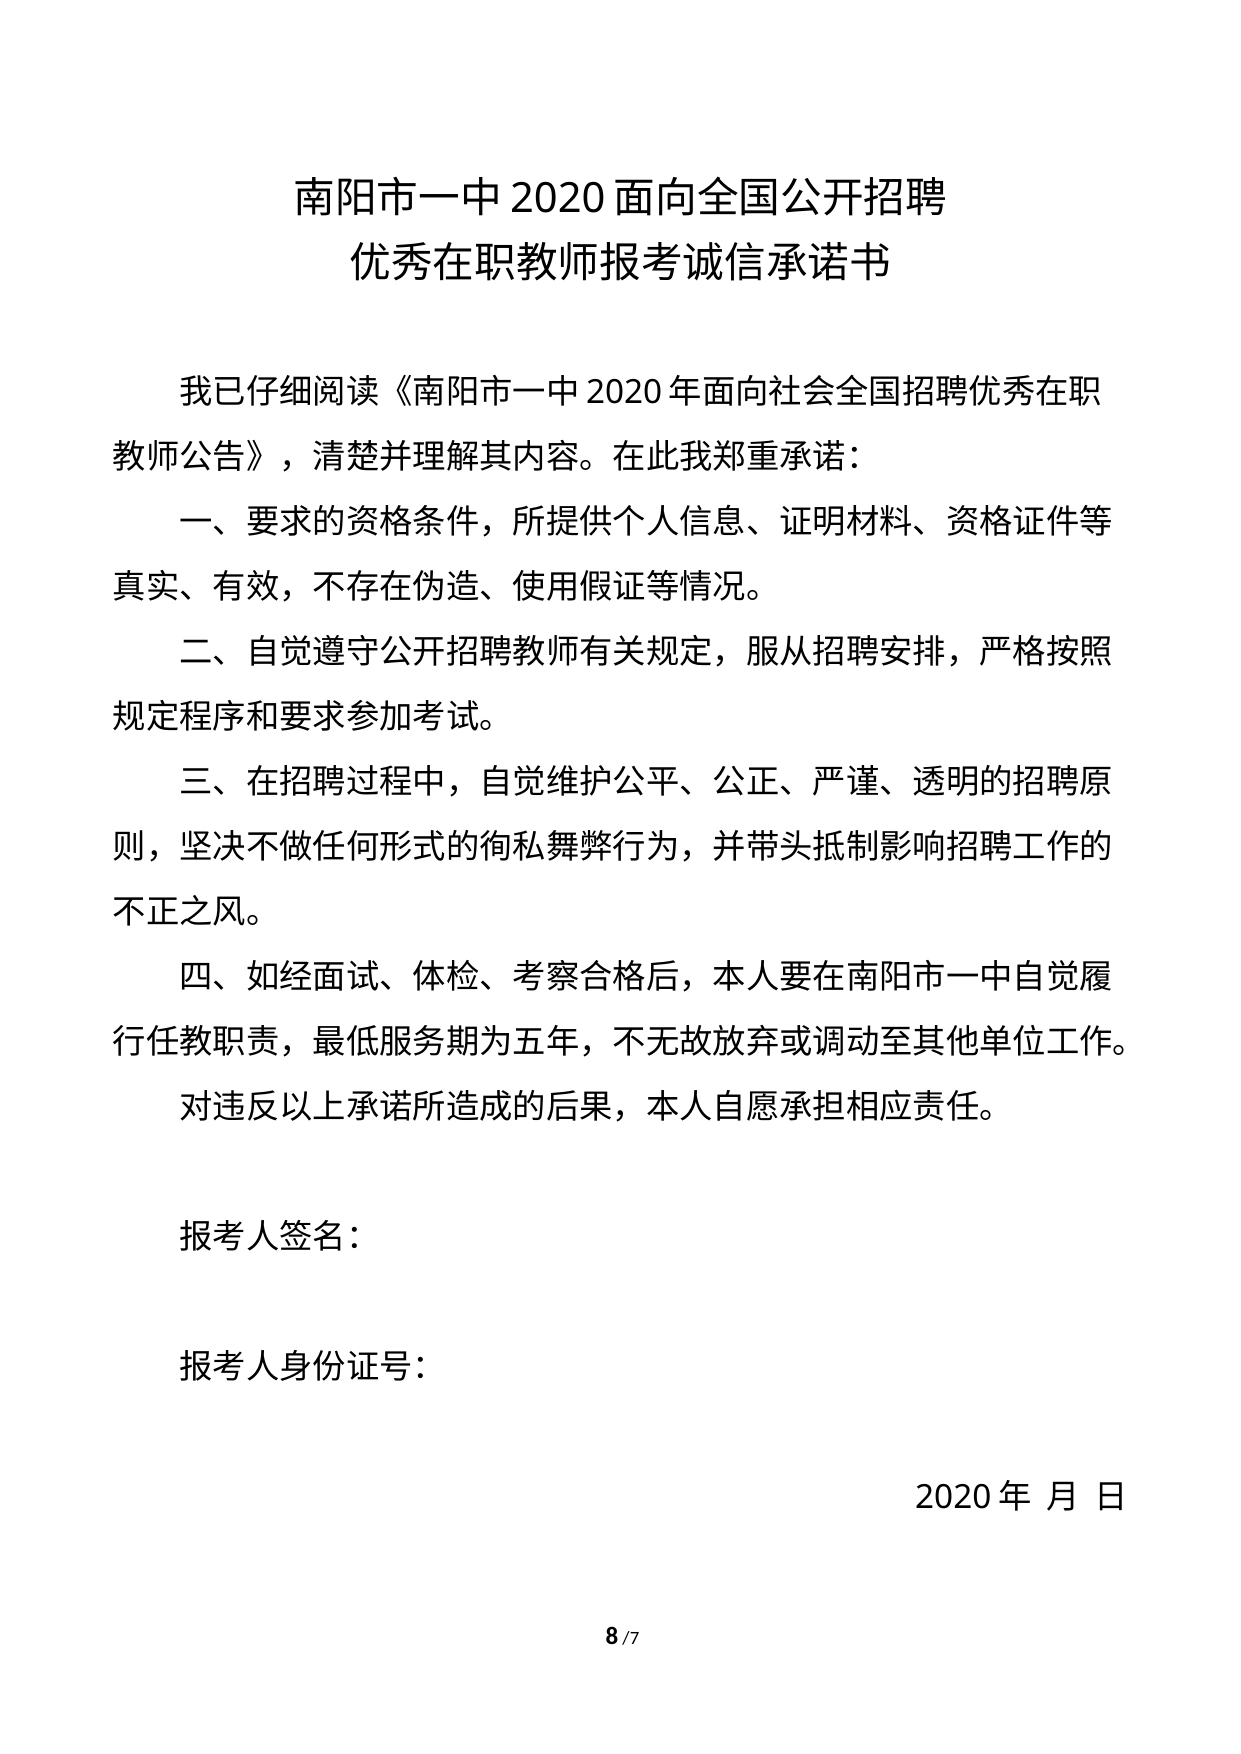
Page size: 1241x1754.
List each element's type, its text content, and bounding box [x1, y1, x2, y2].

text 报考人身份证号： [112, 1332, 1128, 1397]
text 三、在招聘过程中，自觉维护公平、公正、严谨、透明的招聘原则，坚决不做任何形式的徇私舞弊行为，并带头抵制影响招聘工作的不正之风。 [112, 747, 1128, 942]
text 报考人签名： [112, 1202, 1128, 1267]
text 我已仔细阅读《南阳市一中2020年面向社会全国招聘优秀在职教师公告》，清楚并理解其内容。在此我郑重承诺： [112, 357, 1128, 487]
text 优秀在职教师报考诚信承诺书 [112, 227, 1128, 292]
text 二、自觉遵守公开招聘教师有关规定，服从招聘安排，严格按照规定程序和要求参加考试。 [112, 617, 1128, 747]
text 一、要求的资格条件，所提供个人信息、证明材料、资格证件等真实、有效，不存在伪造、使用假证等情况。 [112, 487, 1128, 617]
text 对违反以上承诺所造成的后果，本人自愿承担相应责任。 [112, 1072, 1128, 1137]
text 四、如经面试、体检、考察合格后，本人要在南阳市一中自觉履行任教职责，最低服务期为五年，不无故放弃或调动至其他单位工作。 [112, 942, 1128, 1072]
text 2020年 月 日 [112, 1462, 1128, 1527]
text 南阳市一中2020面向全国公开招聘 [112, 162, 1128, 227]
